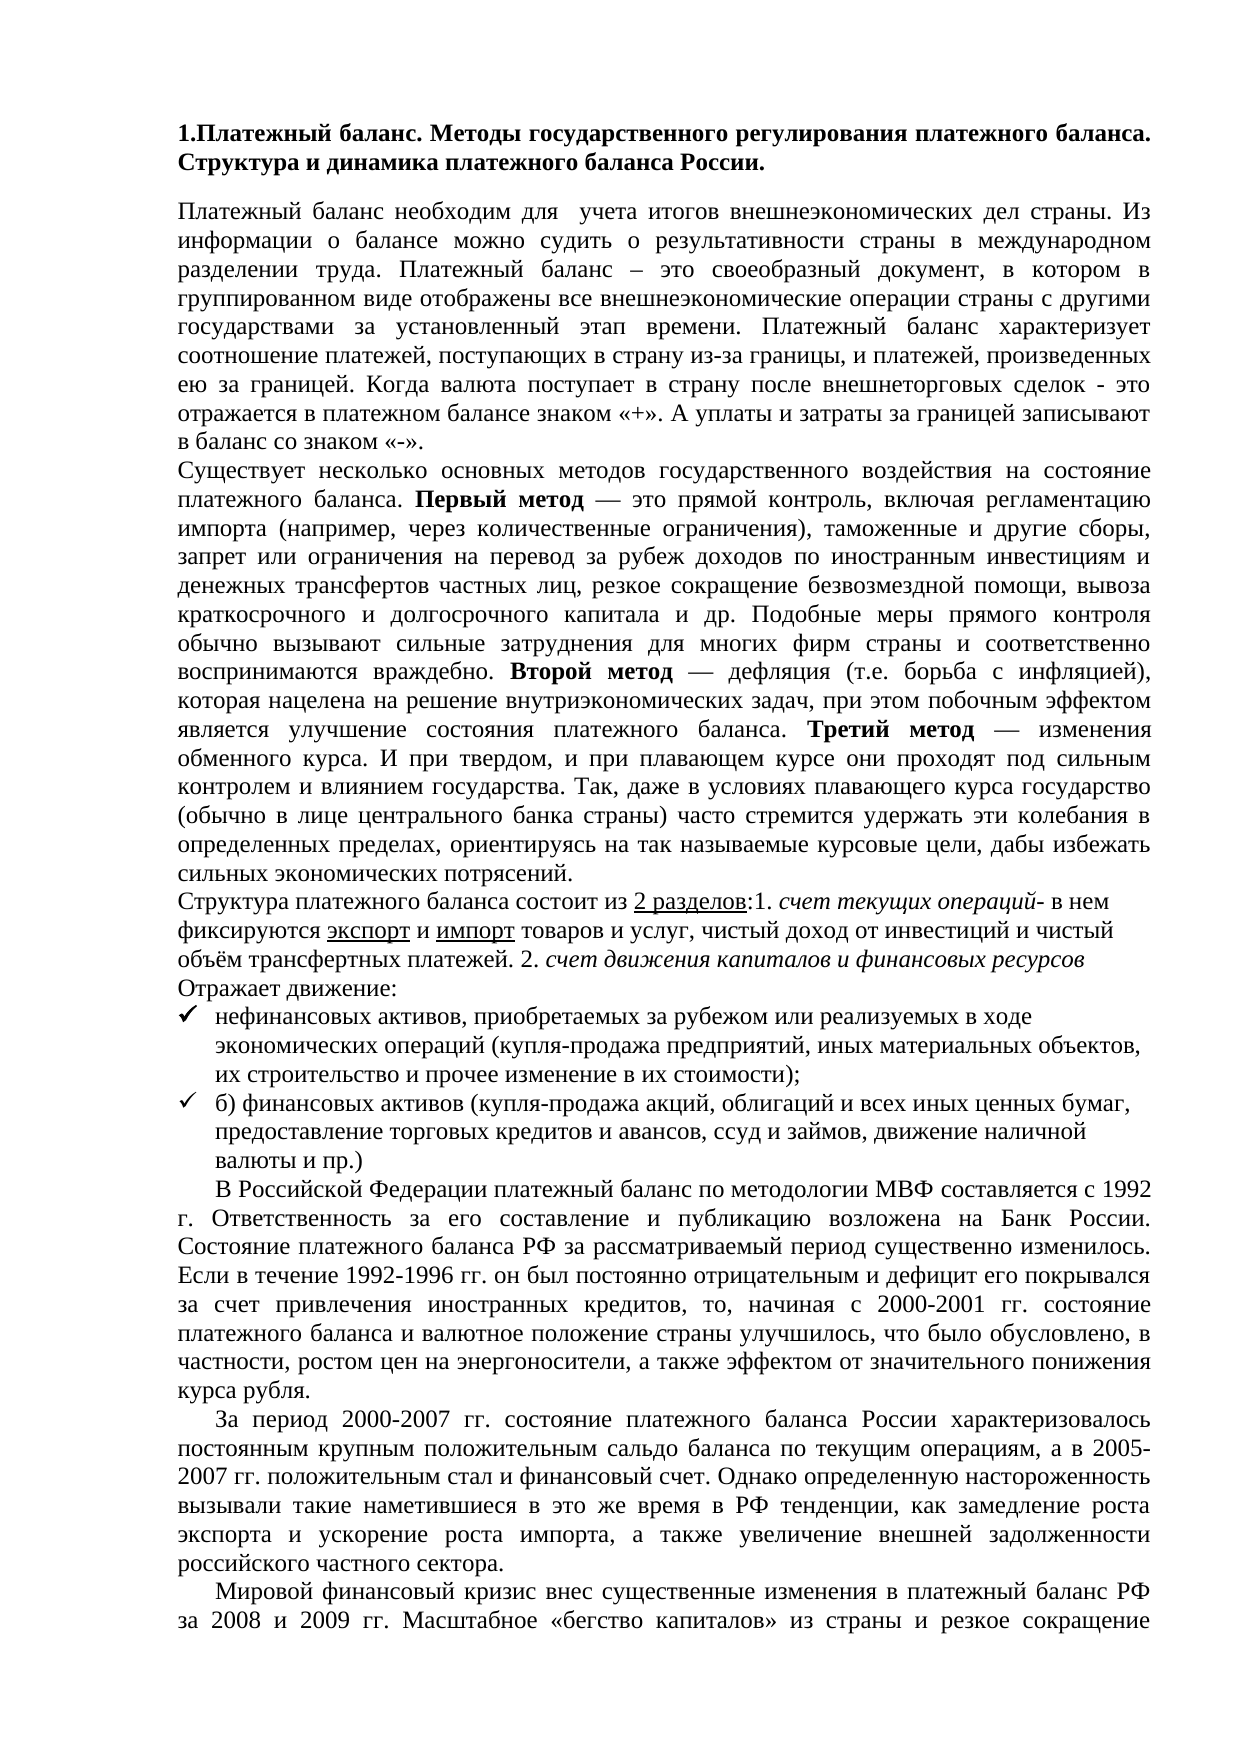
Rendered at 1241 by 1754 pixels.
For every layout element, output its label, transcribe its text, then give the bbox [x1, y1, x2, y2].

text За период 2000-2007 гг. состояние платежного баланса России характеризовалось постоянным крупным положительным сальдо баланса по текущим операциям, а в 2005-2007 гг. положительным стал и финансовый счет. Однако определенную настороженность вызывали такие наметившиеся в это же время в РФ тенденции, как замедление роста экспорта и ускорение роста импорта, а также увеличение внешней задолженности российского частного сектора. [177, 1404, 1152, 1576]
text Структура платежного баланса состоит из 2 разделов:1. счет текущих операций- в нем фиксируются экспорт и импорт товаров и услуг, чистый доход от инвестиций и чистый объём трансфертных платежей. 2. счет движения капиталов и финансовых ресурсов Отражает движение: [177, 886, 1152, 1001]
text 1.Платежный баланс. Методы государственного регулирования платежного баланса. Структура и динамика платежного баланса России. [177, 118, 1152, 176]
text В Российской Федерации платежный баланс по методологии МВФ составляется с 1992 г. Ответственность за его составление и публикацию возложена на Банк России. Состояние платежного баланса РФ за рассматриваемый период существенно изменилось. Если в течение 1992-1996 гг. он был постоянно отрицательным и дефицит его покрывался за счет привлечения иностранных кредитов, то, начиная с 2000-2001 гг. состояние платежного баланса и валютное положение страны улучшилось, что было обусловлено, в частности, ростом цен на энергоносители, а также эффектом от значительного понижения курса рубля. [177, 1174, 1152, 1404]
text Существует несколько основных методов государственного воздействия на состояние платежного баланса. Первый метод — это прямой контроль, включая регламентацию импорта (например, через количественные ограничения), таможенные и другие сборы, запрет или ограничения на перевод за рубеж доходов по иностранным инвестициям и денежных трансфертов частных лиц, резкое сокращение безвозмездной помощи, вывоза краткосрочного и долгосрочного капитала и др. Подобные меры прямого контроля обычно вызывают сильные затруднения для многих фирм страны и соответственно воспринимаются враждебно. Второй метод — дефляция (т.е. борьба с инфляцией), которая нацелена на решение внутриэкономических задач, при этом побочным эффектом является улучшение состояния платежного баланса. Третий метод — изменения обменного курса. И при твердом, и при плавающем курсе они проходят под сильным контролем и влиянием государства. Так, даже в условиях плавающего курса государство (обычно в лице центрального банка страны) часто стремится удержать эти колебания в определенных пределах, ориентируясь на так называемые курсовые цели, дабы избежать сильных экономических потрясений. [177, 455, 1152, 886]
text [177, 1576, 1152, 1634]
list нефинансовых активов, приобретаемых за рубежом или реализуемых в ходе экономических операций (купля-продажа предприятий, иных материальных объектов, их строительство и прочее изменение в их стоимости); [177, 1001, 1152, 1088]
text Платежный баланс необходим для учета итогов внешнеэкономических дел страны. Из информации о балансе можно судить о результативности страны в международном разделении труда. Платежный баланс – это своеобразный документ, в котором в группированном виде отображены все внешнеэкономические операции страны с другими государствами за установленный этап времени. Платежный баланс характеризует соотношение платежей, поступающих в страну из-за границы, и платежей, произведенных ею за границей. Когда валюта поступает в страну после внешнеторговых сделок - это отражается в платежном балансе знаком «+». А уплаты и затраты за границей записывают в баланс со знаком «-». [177, 196, 1152, 455]
list б) финансовых активов (купля-продажа акций, облигаций и всех иных ценных бумаг, предоставление торговых кредитов и авансов, ссуд и займов, движение наличной валюты и пр.) [177, 1088, 1152, 1174]
